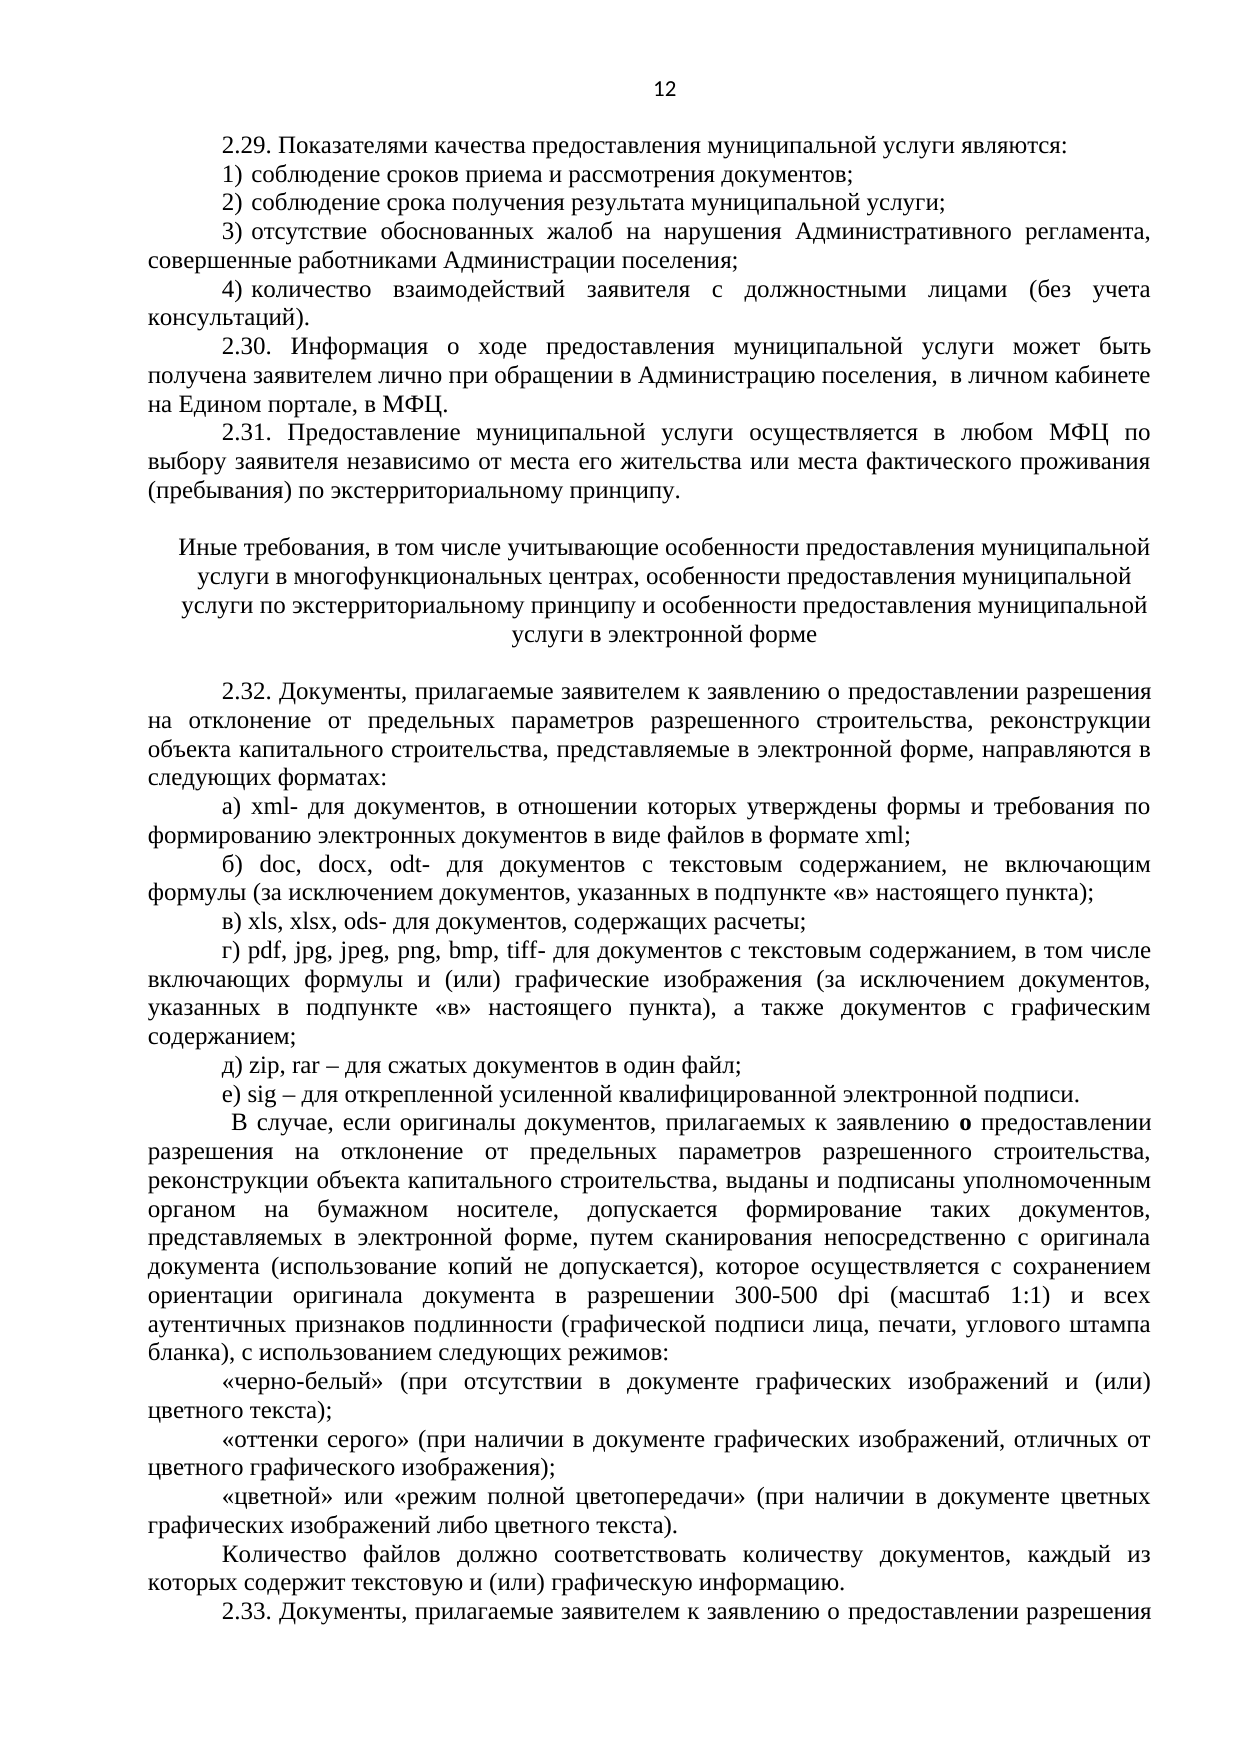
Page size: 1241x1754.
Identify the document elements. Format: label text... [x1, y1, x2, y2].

text б) doc, docx, odt- для документов с текстовым содержанием, не включающим формулы (за исключением документов, указанных в подпункте «в» настоящего пункта); [148, 849, 1152, 906]
text а) xml- для документов, в отношении которых утверждены формы и требования по формированию электронных документов в виде файлов в формате xml; [148, 791, 1152, 849]
text Иные требования, в том числе учитывающие особенности предоставления муниципальной услуги в многофункциональных центрах, особенности предоставления муниципальной услуги по экстерриториальному принципу и особенности предоставления муниципальной услуги в электронной форме [177, 532, 1152, 647]
list количество взаимодействий заявителя с должностными лицами (без учета консультаций). [148, 274, 1152, 331]
list соблюдение сроков приема и рассмотрения документов; [148, 159, 1152, 187]
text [148, 1596, 1152, 1625]
text 2.29. Показателями качества предоставления муниципальной услуги являются: [148, 130, 1152, 159]
text 2.31. Предоставление муниципальной услуги осуществляется в любом МФЦ по выбору заявителя независимо от места его жительства или места фактического проживания (пребывания) по экстерриториальному принципу. [148, 417, 1152, 504]
text «оттенки серого» (при наличии в документе графических изображений, отличных от цветного графического изображения); [148, 1424, 1152, 1481]
text 2.30. Информация о ходе предоставления муниципальной услуги может быть получена заявителем лично при обращении в Администрацию поселения, в личном кабинете на Едином портале, в МФЦ. [148, 331, 1152, 417]
list отсутствие обоснованных жалоб на нарушения Административного регламента, совершенные работниками Администрации поселения; [148, 216, 1152, 274]
text В случае, если оригиналы документов, прилагаемых к заявлению о предоставлении разрешения на отклонение от предельных параметров разрешенного строительства, реконструкции объекта капитального строительства, выданы и подписаны уполномоченным органом на бумажном носителе, допускается формирование таких документов, представляемых в электронной форме, путем сканирования непосредственно с оригинала документа (использование копий не допускается), которое осуществляется с сохранением ориентации оригинала документа в разрешении 300-500 dpi (масштаб 1:1) и всех аутентичных признаков подлинности (графической подписи лица, печати, углового штампа бланка), с использованием следующих режимов: [148, 1107, 1152, 1366]
text «цветной» или «режим полной цветопередачи» (при наличии в документе цветных графических изображений либо цветного текста). [148, 1481, 1152, 1539]
text е) sig – для открепленной усиленной квалифицированной электронной подписи. [148, 1079, 1152, 1107]
text «черно-белый» (при отсутствии в документе графических изображений и (или) цветного текста); [148, 1366, 1152, 1424]
text г) pdf, jpg, jpeg, png, bmp, tiff- для документов с текстовым содержанием, в том числе включающих формулы и (или) графические изображения (за исключением документов, указанных в подпункте «в» настоящего пункта), а также документов с графическим содержанием; [148, 935, 1152, 1050]
text Количество файлов должно соответствовать количеству документов, каждый из которых содержит текстовую и (или) графическую информацию. [148, 1539, 1152, 1596]
text 2.32. Документы, прилагаемые заявителем к заявлению о предоставлении разрешения на отклонение от предельных параметров разрешенного строительства, реконструкции объекта капитального строительства, представляемые в электронной форме, направляются в следующих форматах: [148, 676, 1152, 791]
text в) xls, xlsx, ods- для документов, содержащих расчеты; [148, 906, 1152, 935]
list соблюдение срока получения результата муниципальной услуги; [148, 187, 1152, 216]
text д) zip, rar – для сжатых документов в один файл; [148, 1050, 1152, 1079]
